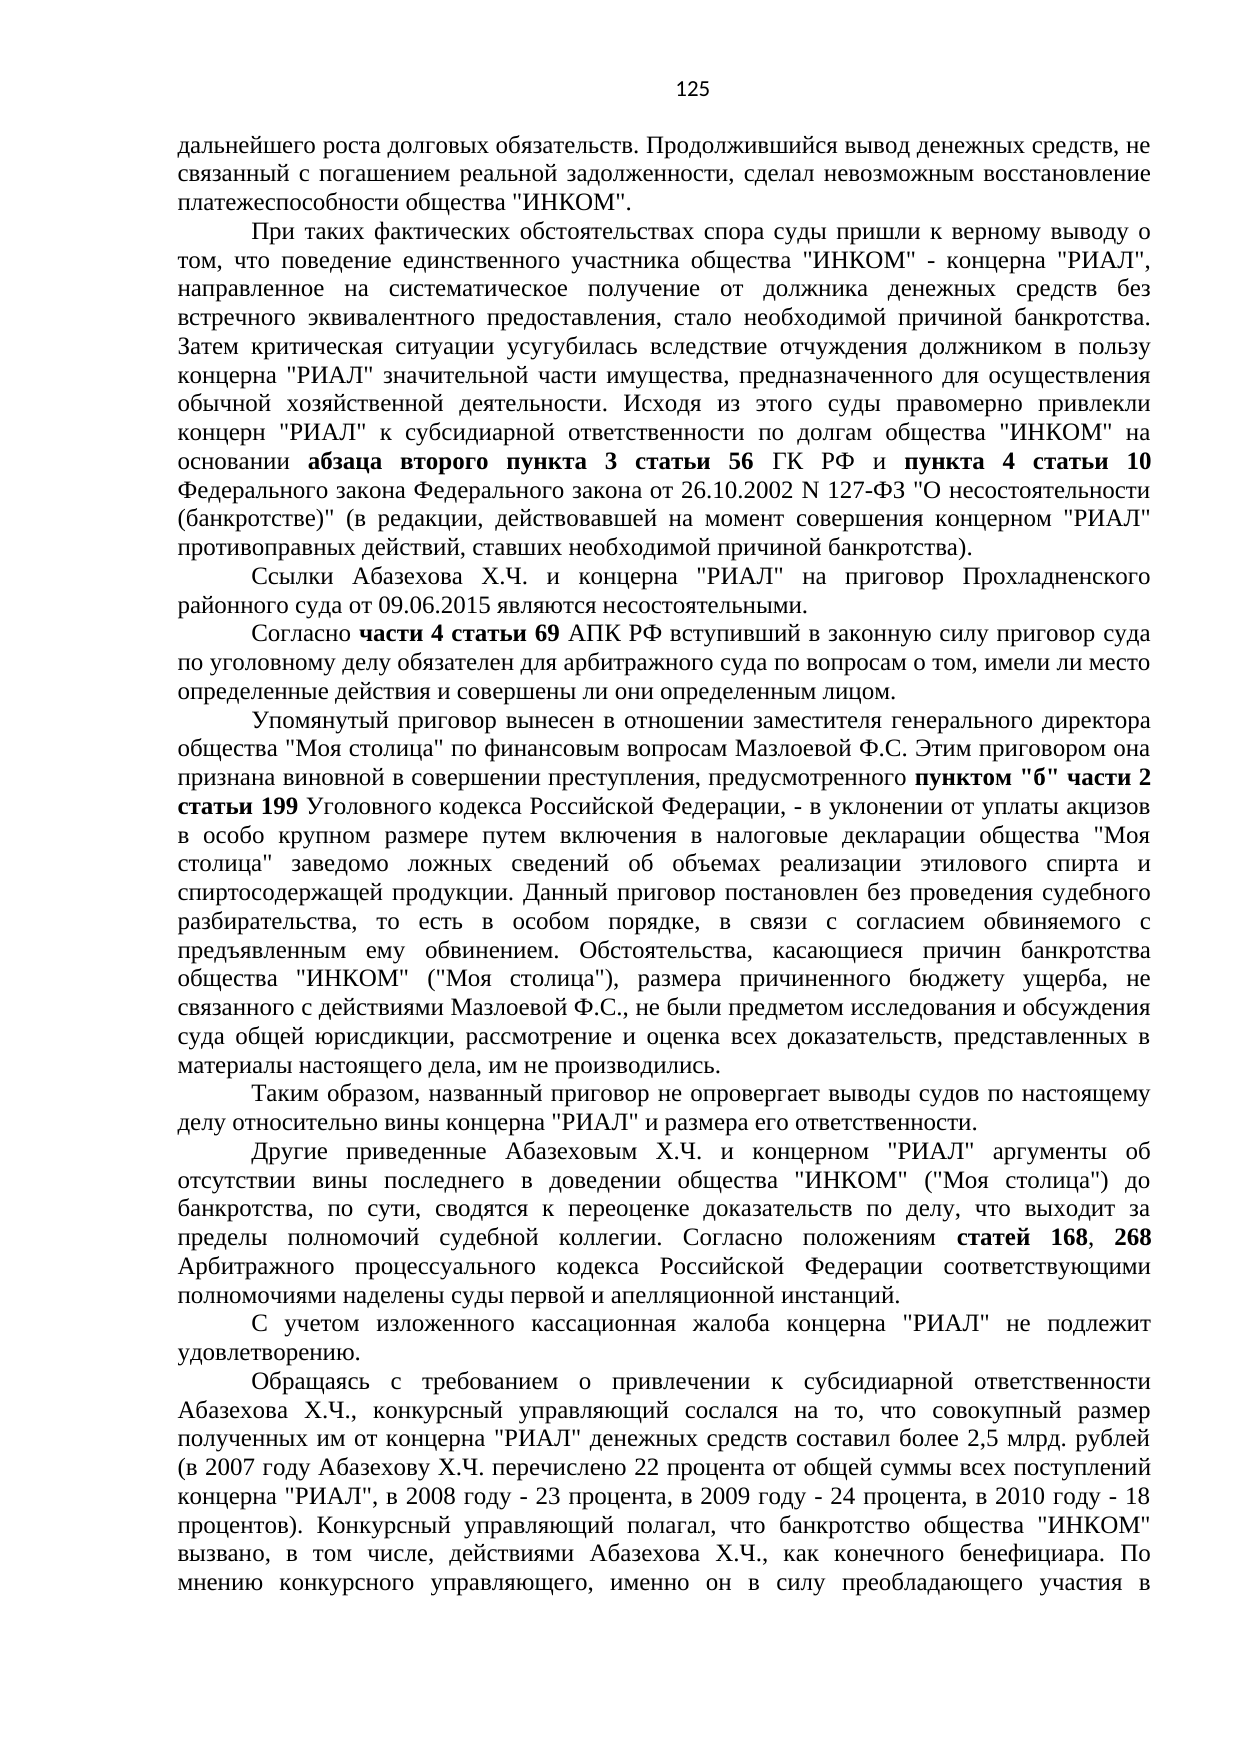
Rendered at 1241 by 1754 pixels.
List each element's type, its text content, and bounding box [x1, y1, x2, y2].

text При таких фактических обстоятельствах спора суды пришли к верному выводу о том, что поведение единственного участника общества "ИНКОМ" - концерна "РИАЛ", направленное на систематическое получение от должника денежных средств без встречного эквивалентного предоставления, стало необходимой причиной банкротства. Затем критическая ситуации усугубилась вследствие отчуждения должником в пользу концерна "РИАЛ" значительной части имущества, предназначенного для осуществления обычной хозяйственной деятельности. Исходя из этого суды правомерно привлекли концерн "РИАЛ" к субсидиарной ответственности по долгам общества "ИНКОМ" на основании абзаца второго пункта 3 статьи 56 ГК РФ и пункта 4 статьи 10 Федерального закона Федерального закона от 26.10.2002 N 127-ФЗ "О несостоятельности (банкротстве)" (в редакции, действовавшей на момент совершения концерном "РИАЛ" противоправных действий, ставших необходимой причиной банкротства). [177, 216, 1152, 561]
text С учетом изложенного кассационная жалоба концерна "РИАЛ" не подлежит удовлетворению. [177, 1308, 1152, 1366]
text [177, 130, 1152, 216]
text Ссылки Абазехова Х.Ч. и концерна "РИАЛ" на приговор Прохладненского районного суда от 09.06.2015 являются несостоятельными. [177, 561, 1152, 618]
text Согласно части 4 статьи 69 АПК РФ вступивший в законную силу приговор суда по уголовному делу обязателен для арбитражного суда по вопросам о том, имели ли место определенные действия и совершены ли они определенным лицом. [177, 618, 1152, 705]
text Упомянутый приговор вынесен в отношении заместителя генерального директора общества "Моя столица" по финансовым вопросам Мазлоевой Ф.С. Этим приговором она признана виновной в совершении преступления, предусмотренного пунктом "б" части 2 статьи 199 Уголовного кодекса Российской Федерации, - в уклонении от уплаты акцизов в особо крупном размере путем включения в налоговые декларации общества "Моя столица" заведомо ложных сведений об объемах реализации этилового спирта и спиртосодержащей продукции. Данный приговор постановлен без проведения судебного разбирательства, то есть в особом порядке, в связи с согласием обвиняемого с предъявленным ему обвинением. Обстоятельства, касающиеся причин банкротства общества "ИНКОМ" ("Моя столица"), размера причиненного бюджету ущерба, не связанного с действиями Мазлоевой Ф.С., не были предметом исследования и обсуждения суда общей юрисдикции, рассмотрение и оценка всех доказательств, представленных в материалы настоящего дела, им не производились. [177, 705, 1152, 1078]
text Таким образом, названный приговор не опровергает выводы судов по настоящему делу относительно вины концерна "РИАЛ" и размера его ответственности. [177, 1078, 1152, 1136]
text Другие приведенные Абазеховым Х.Ч. и концерном "РИАЛ" аргументы об отсутствии вины последнего в доведении общества "ИНКОМ" ("Моя столица") до банкротства, по сути, сводятся к переоценке доказательств по делу, что выходит за пределы полномочий судебной коллегии. Согласно положениям статей 168, 268 Арбитражного процессуального кодекса Российской Федерации соответствующими полномочиями наделены суды первой и апелляционной инстанций. [177, 1136, 1152, 1308]
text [177, 1366, 1152, 1596]
